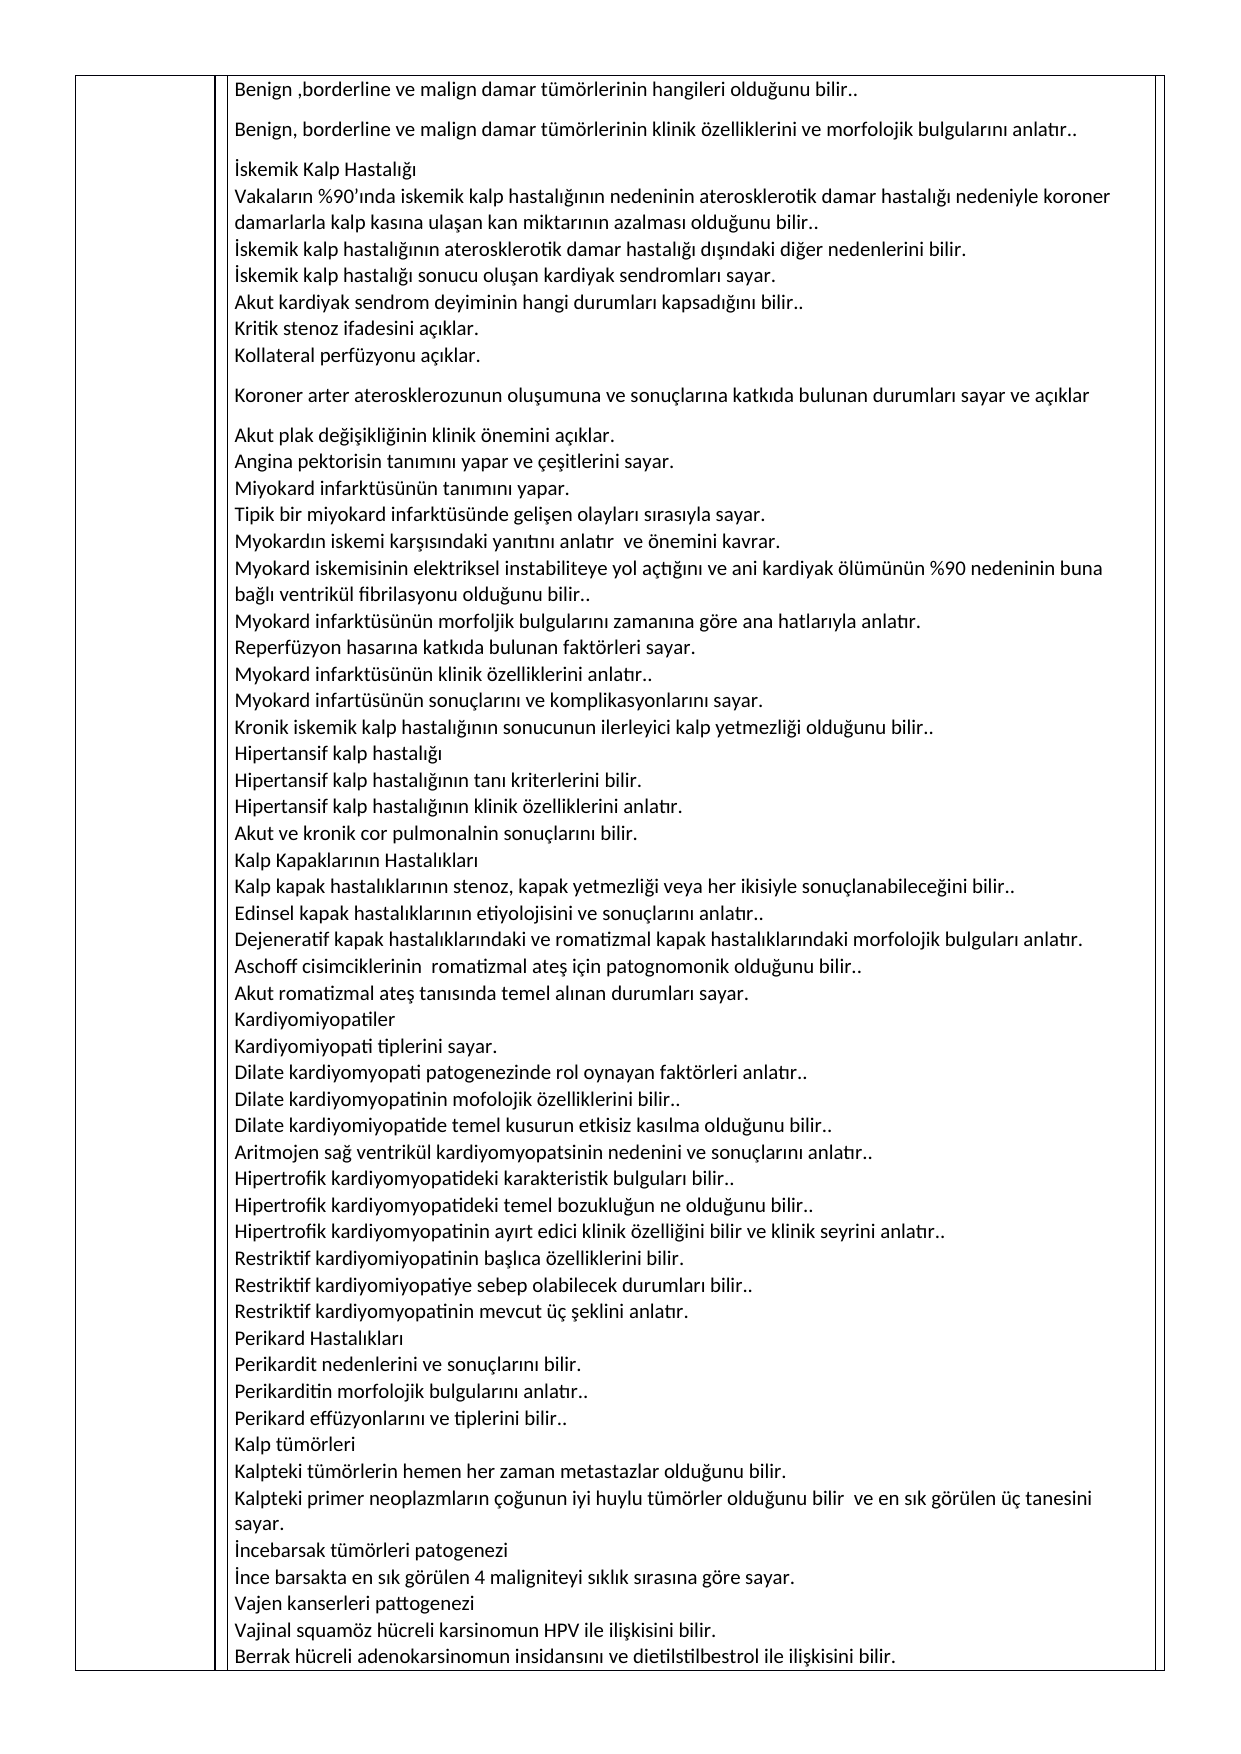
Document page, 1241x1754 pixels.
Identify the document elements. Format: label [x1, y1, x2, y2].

table_cell [216, 76, 227, 1670]
table_cell [76, 76, 214, 1670]
table_cell [1156, 76, 1164, 1670]
table_cell [228, 76, 1155, 1670]
